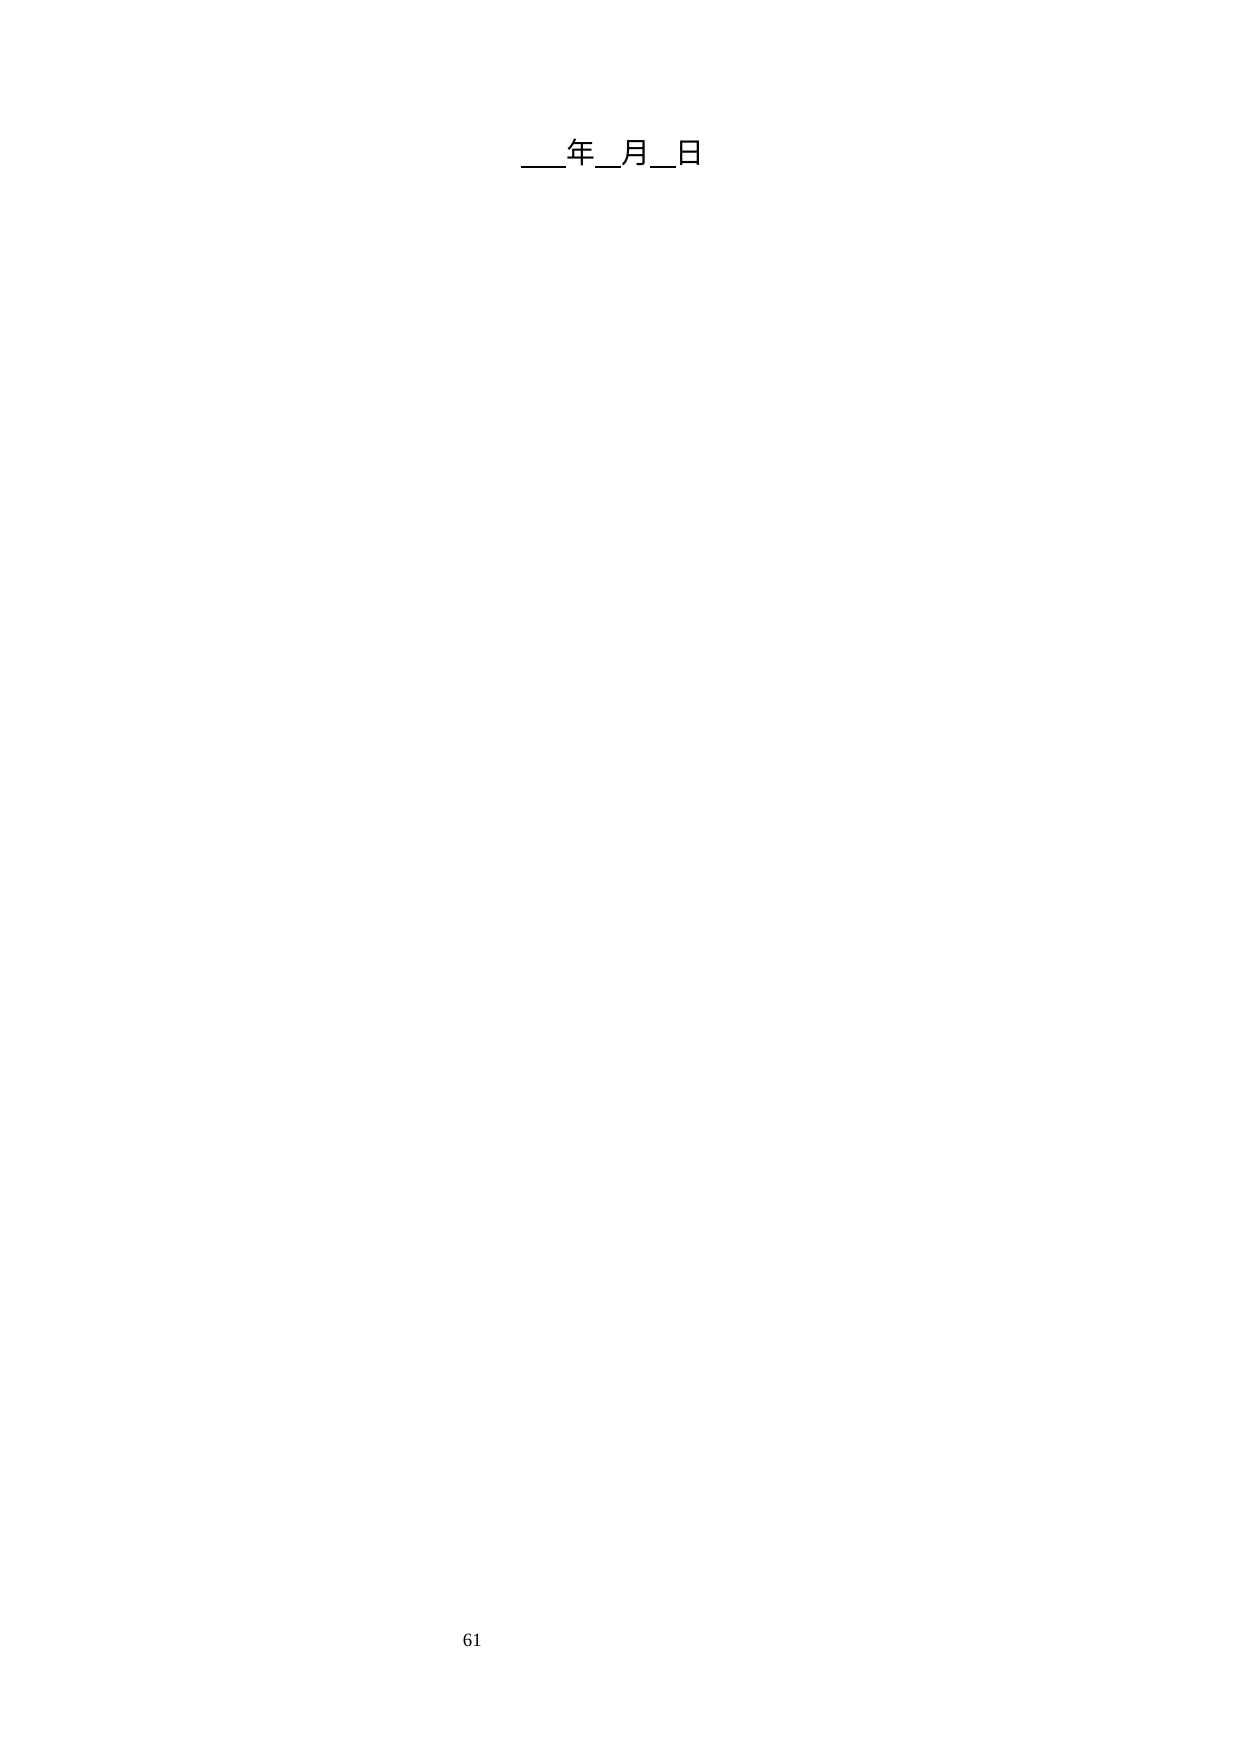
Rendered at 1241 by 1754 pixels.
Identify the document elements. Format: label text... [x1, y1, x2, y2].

text 年 月 日 [103, 130, 1122, 172]
